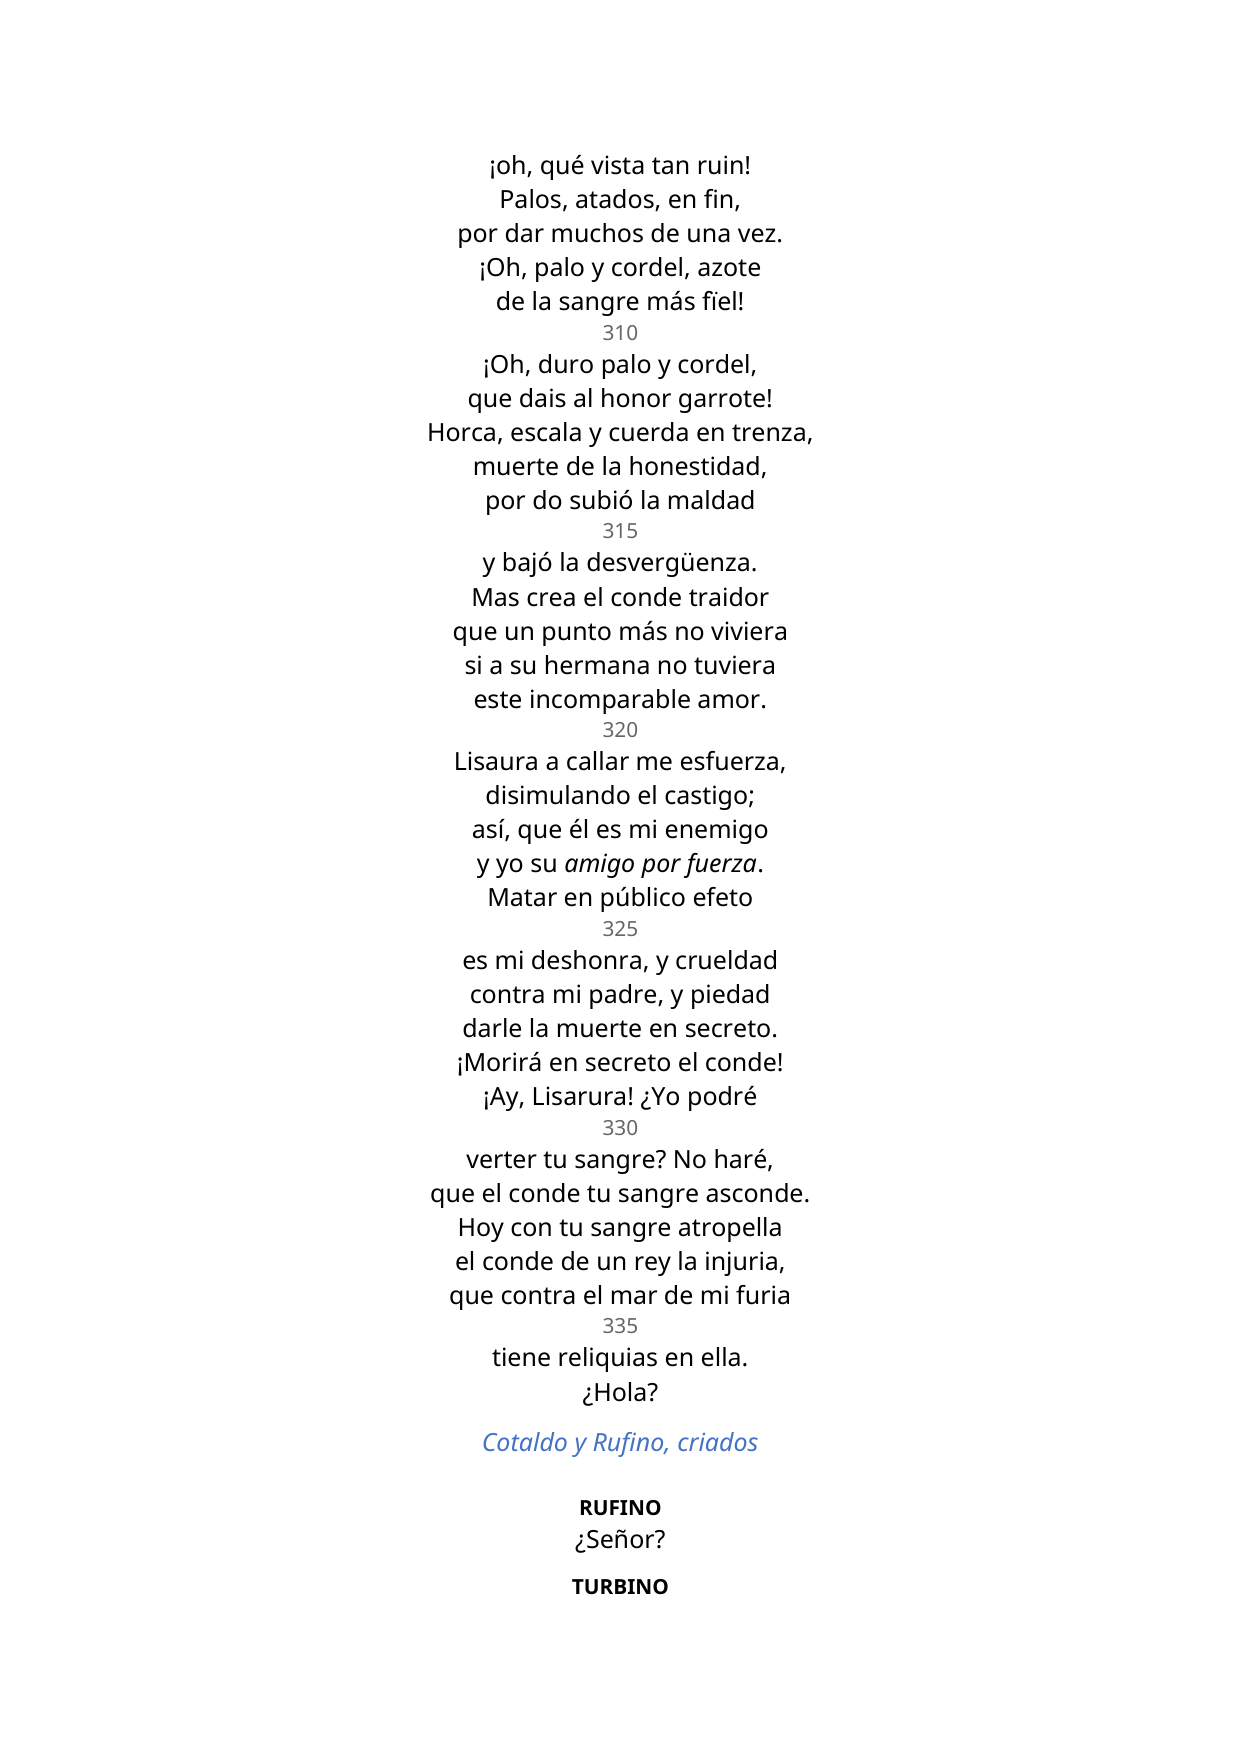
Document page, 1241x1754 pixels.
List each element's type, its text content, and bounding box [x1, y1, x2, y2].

text que el conde tu sangre asconde. [177, 1175, 1063, 1209]
text muerte de la honestidad, [177, 448, 1063, 483]
text así, que él es mi enemigo [177, 812, 1063, 846]
text 320 [177, 715, 1063, 744]
text darle la muerte en secreto. [177, 1011, 1063, 1045]
text 330 [177, 1113, 1063, 1141]
text TURBINO [177, 1572, 1063, 1601]
text ¿Señor? [177, 1521, 1063, 1556]
text que dais al honor garrote! [177, 380, 1063, 414]
text ¿Hola? [177, 1374, 1063, 1408]
text contra mi padre, y piedad [177, 977, 1063, 1011]
text RUFINO [177, 1493, 1063, 1521]
text ¡Oh, duro palo y cordel, [177, 346, 1063, 380]
text 335 [177, 1312, 1063, 1340]
text 325 [177, 914, 1063, 943]
text Palos, atados, en fin, [177, 182, 1063, 216]
text es mi deshonra, y crueldad [177, 943, 1063, 977]
text el conde de un rey la injuria, [177, 1243, 1063, 1278]
text y bajó la desvergüenza. [177, 545, 1063, 579]
text 315 [177, 517, 1063, 545]
text que contra el mar de mi furia [177, 1278, 1063, 1312]
text ¡Morirá en secreto el conde! [177, 1045, 1063, 1079]
text Mas crea el conde traidor [177, 579, 1063, 613]
text disimulando el castigo; [177, 778, 1063, 812]
text Lisaura a callar me esfuerza, [177, 744, 1063, 778]
text ¡Ay, Lisarura! ¿Yo podré [177, 1079, 1063, 1113]
text Hoy con tu sangre atropella [177, 1209, 1063, 1243]
text 310 [177, 318, 1063, 346]
text si a su hermana no tuviera [177, 647, 1063, 681]
text tiene reliquias en ella. [177, 1340, 1063, 1374]
text verter tu sangre? No haré, [177, 1141, 1063, 1175]
text y yo su amigo por fuerza. [177, 846, 1063, 880]
text ¡Oh, palo y cordel, azote [177, 250, 1063, 284]
text por do subió la maldad [177, 483, 1063, 517]
text ¡oh, qué vista tan ruin! [177, 148, 1063, 182]
text de la sangre más fïel! [177, 284, 1063, 318]
text Horca, escala y cuerda en trenza, [177, 414, 1063, 448]
text por dar muchos de una vez. [177, 216, 1063, 250]
text Matar en público efeto [177, 880, 1063, 914]
text Cotaldo y Rufino, criados [177, 1425, 1063, 1459]
text este incomparable amor. [177, 681, 1063, 715]
text que un punto más no viviera [177, 613, 1063, 647]
